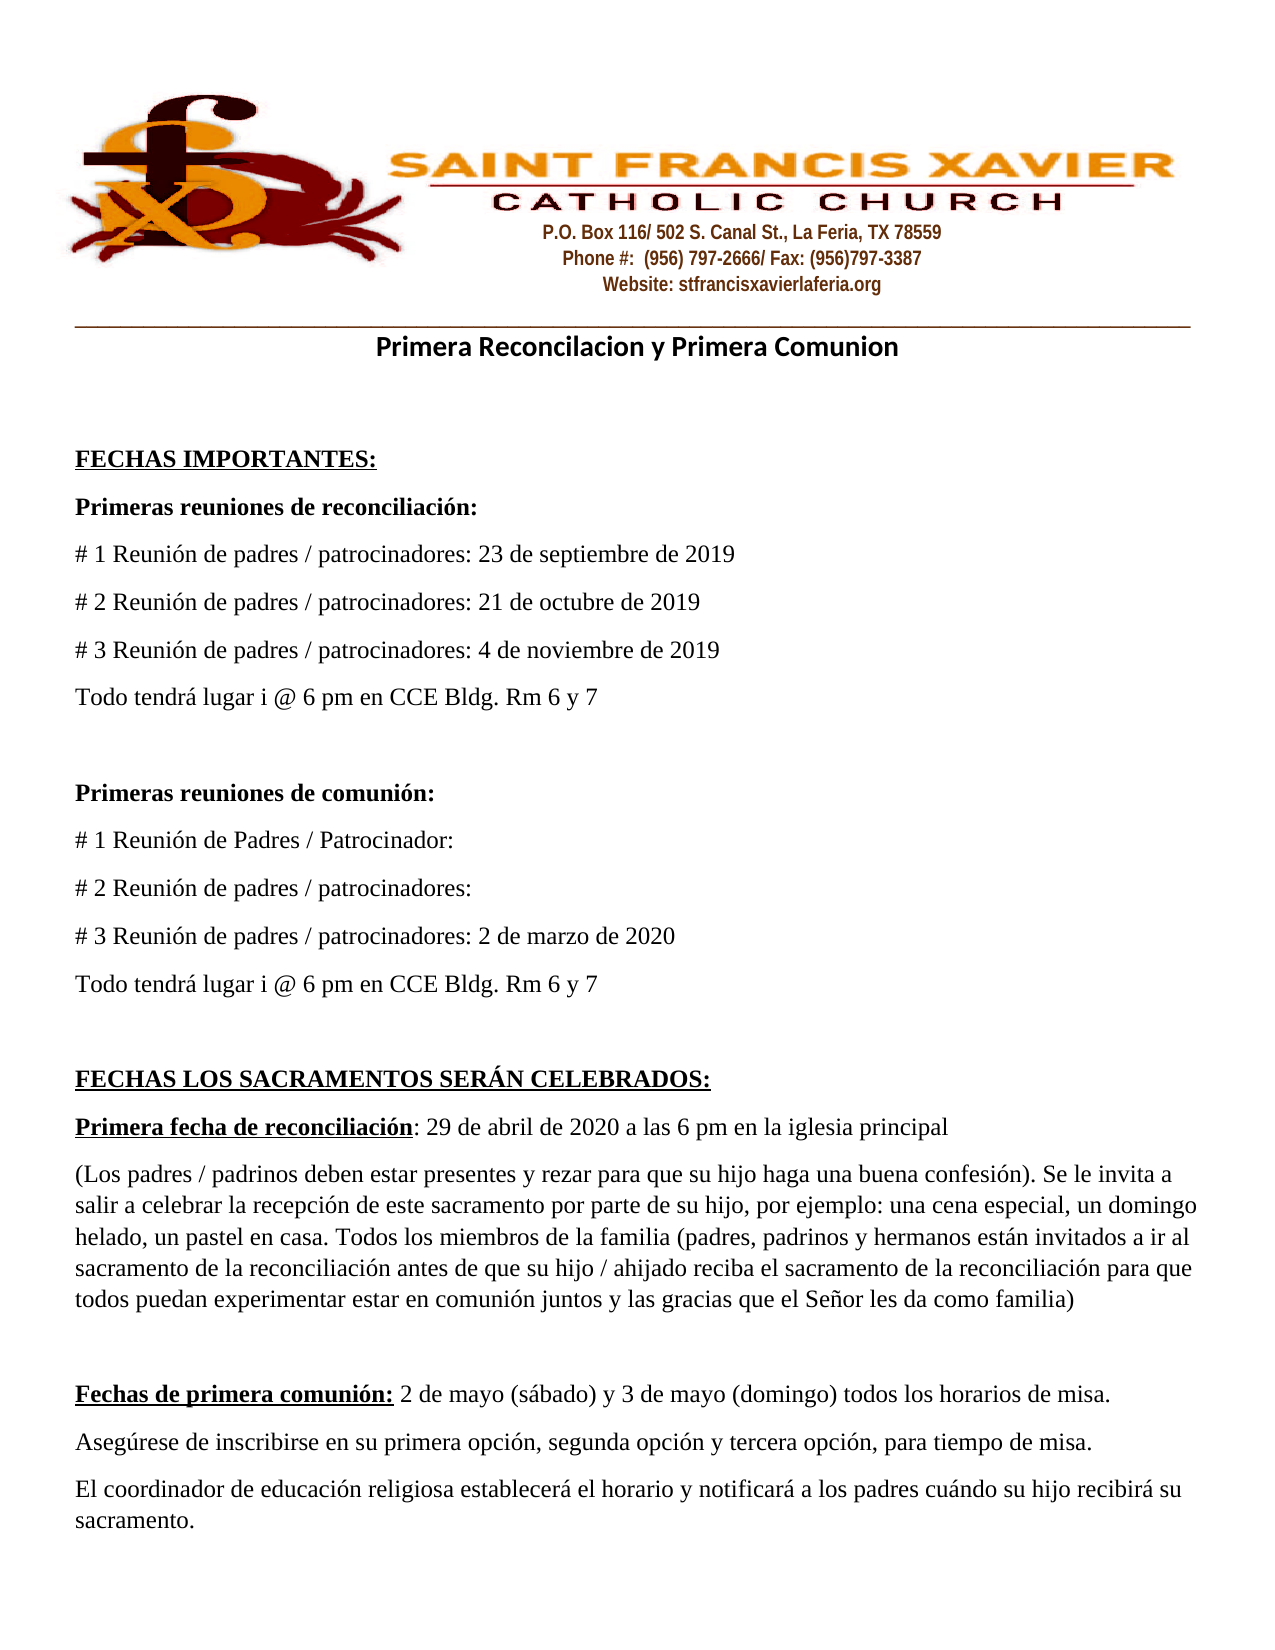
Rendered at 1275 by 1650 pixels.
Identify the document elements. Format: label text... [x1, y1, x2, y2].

text # 3 Reunión de padres / patrocinadores: 2 de marzo de 2020 [75, 921, 1200, 950]
text Fechas de primera comunión: 2 de mayo (sábado) y 3 de mayo (domingo) todos los horarios de misa. [75, 1379, 1200, 1408]
text # 3 Reunión de padres / patrocinadores: 4 de noviembre de 2019 [75, 635, 1200, 663]
text El coordinador de educación religiosa establecerá el horario y notificará a los padres cuándo su hijo recibirá su sacramento. [75, 1474, 1200, 1534]
text # 2 Reunión de padres / patrocinadores: 21 de octubre de 2019 [75, 587, 1200, 616]
text Todo tendrá lugar i @ 6 pm en CCE Bldg. Rm 6 y 7 [75, 682, 1200, 711]
text FECHAS IMPORTANTES: [75, 444, 1200, 473]
text Asegúrese de inscribirse en su primera opción, segunda opción y tercera opción, para tiempo de misa. [75, 1427, 1200, 1456]
text (Los padres / padrinos deben estar presentes y rezar para que su hijo haga una buena confesión). Se le invita a salir a celebrar la recepción de este sacramento por parte de su hijo, por ejemplo: una cena especial, un domingo helado, un pastel en casa. Todos los miembros de la familia (padres, padrinos y hermanos están invitados a ir al sacramento de la reconciliación antes de que su hijo / ahijado reciba el sacramento de la reconciliación para que todos puedan experimentar estar en comunión juntos y las gracias que el Señor les da como familia) [75, 1159, 1200, 1312]
text FECHAS LOS SACRAMENTOS SERÁN CELEBRADOS: [75, 1064, 1200, 1093]
text Primera Reconcilacion y Primera Comunion [75, 328, 1200, 364]
text # 1 Reunión de Padres / Patrocinador: [75, 826, 1200, 854]
text Primeras reuniones de comunión: [75, 778, 1200, 807]
text # 2 Reunión de padres / patrocinadores: [75, 873, 1200, 902]
text # 1 Reunión de padres / patrocinadores: 23 de septiembre de 2019 [75, 539, 1200, 568]
text Primera fecha de reconciliación: 29 de abril de 2020 a las 6 pm en la iglesia principal [75, 1112, 1200, 1141]
text Primeras reuniones de reconciliación: [75, 492, 1200, 520]
text Todo tendrá lugar i @ 6 pm en CCE Bldg. Rm 6 y 7 [75, 969, 1200, 997]
picture [18, 75, 1218, 272]
